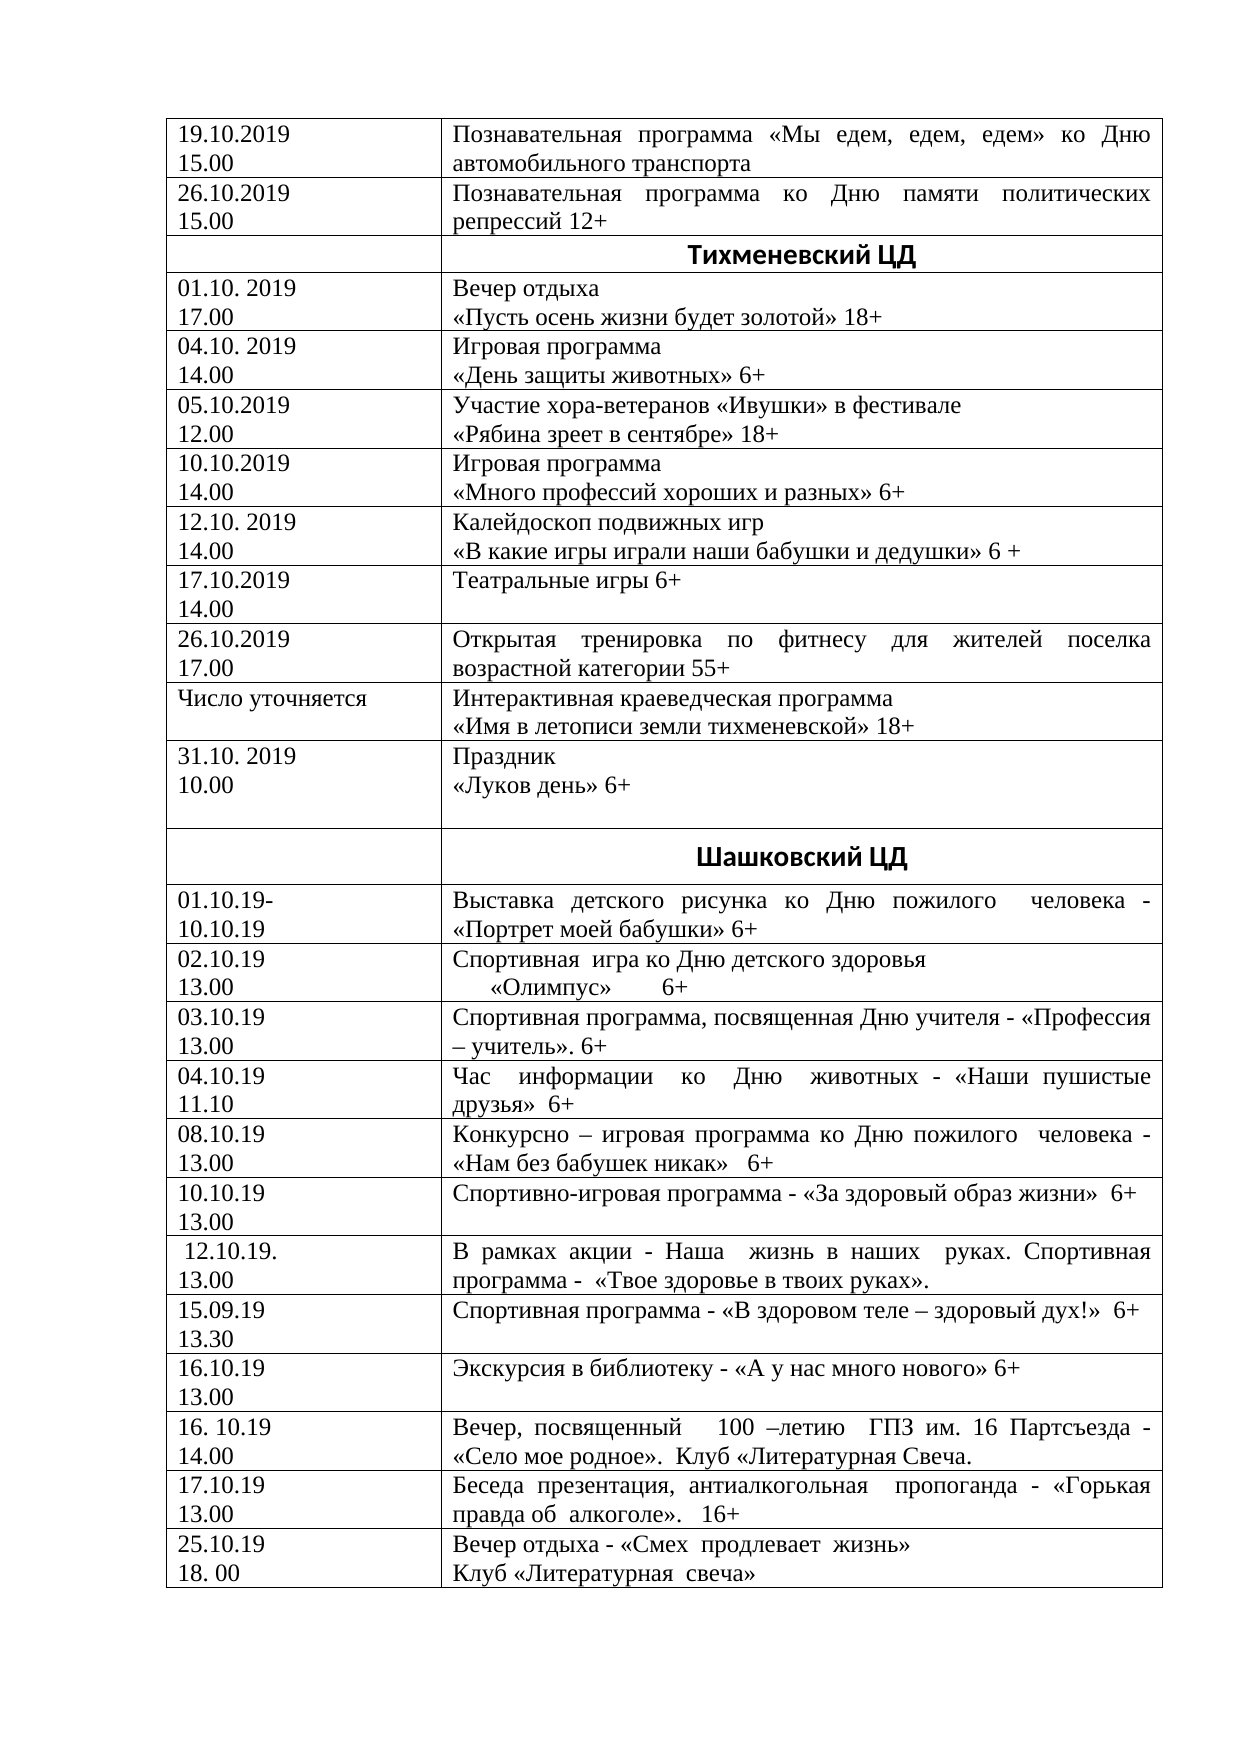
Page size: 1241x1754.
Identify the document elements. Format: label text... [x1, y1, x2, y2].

table_cell Открытая тренировка по фитнесу для жителей поселка возрастной категории 55+ [442, 624, 1162, 682]
table_cell Интерактивная краеведческая программа «Имя в летописи земли тихменевской» 18+ [442, 683, 1162, 740]
table_cell Вечер отдыха - «Смех продлевает жизнь» Клуб «Литературная свеча» [442, 1529, 1162, 1587]
table_cell 05.10.2019 12.00 [167, 390, 441, 447]
table_cell Вечер, посвященный 100 –летию ГПЗ им. 16 Партсъезда - «Село мое родное». Клуб «Литературная Свеча. [442, 1412, 1162, 1469]
table_cell 01.10.19- 10.10.19 [167, 885, 441, 943]
table_cell Спортивная программа, посвященная Дню учителя - «Профессия – учитель». 6+ [442, 1002, 1162, 1060]
table_cell Участие хора-ветеранов «Ивушки» в фестивале «Рябина зреет в сентябре» 18+ [442, 390, 1162, 447]
table_cell 16.10.19 13.00 [167, 1354, 441, 1411]
table_cell [167, 236, 441, 272]
table_cell 04.10.19 11.10 [167, 1061, 441, 1118]
table_cell Познавательная программа «Мы едем, едем, едем» ко Дню автомобильного транспорта [442, 119, 1162, 177]
table_cell 26.10.2019 17.00 [167, 624, 441, 682]
table_cell Вечер отдыха «Пусть осень жизни будет золотой» 18+ [442, 273, 1162, 330]
table_cell Спортивно-игровая программа - «За здоровый образ жизни» 6+ [442, 1178, 1162, 1235]
table_cell 17.10.19 13.00 [167, 1471, 441, 1528]
table_cell Тихменевский ЦД [442, 236, 1162, 272]
table_cell Игровая программа «День защиты животных» 6+ [442, 331, 1162, 389]
table_cell 08.10.19 13.00 [167, 1119, 441, 1177]
table_cell 12.10. 2019 14.00 [167, 507, 441, 564]
table_cell 26.10.2019 15.00 [167, 178, 441, 235]
table_cell Выставка детского рисунка ко Дню пожилого человека - «Портрет моей бабушки» 6+ [442, 885, 1162, 943]
table_cell 12.10.19. 13.00 [167, 1236, 441, 1294]
table_cell 31.10. 2019 10.00 [167, 741, 441, 827]
table_cell Час информации ко Дню животных - «Наши пушистые друзья» 6+ [442, 1061, 1162, 1118]
table_cell Познавательная программа ко Дню памяти политических репрессий 12+ [442, 178, 1162, 235]
table_cell [167, 829, 441, 884]
table_cell 15.09.19 13.30 [167, 1295, 441, 1352]
table_cell Праздник «Луков день» 6+ [442, 741, 1162, 827]
table_cell 01.10. 2019 17.00 [167, 273, 441, 330]
table_cell 10.10.19 13.00 [167, 1178, 441, 1235]
table_cell 02.10.19 13.00 [167, 944, 441, 1001]
table_cell 17.10.2019 14.00 [167, 566, 441, 623]
table_cell 10.10.2019 14.00 [167, 449, 441, 506]
table_cell В рамках акции - Наша жизнь в наших руках. Спортивная программа - «Твое здоровье в твоих руках». [442, 1236, 1162, 1294]
table_cell Экскурсия в библиотеку - «А у нас много нового» 6+ [442, 1354, 1162, 1411]
table_cell Спортивная программа - «В здоровом теле – здоровый дух!» 6+ [442, 1295, 1162, 1352]
table_cell 03.10.19 13.00 [167, 1002, 441, 1060]
table_cell 16. 10.19 14.00 [167, 1412, 441, 1469]
table_cell Беседа презентация, антиалкогольная пропоганда - «Горькая правда об алкоголе». 16+ [442, 1471, 1162, 1528]
table_cell Калейдоскоп подвижных игр «В какие игры играли наши бабушки и дедушки» 6 + [442, 507, 1162, 564]
table_cell Театральные игры 6+ [442, 566, 1162, 623]
table_cell Конкурсно – игровая программа ко Дню пожилого человека - «Нам без бабушек никак» 6+ [442, 1119, 1162, 1177]
table_cell 19.10.2019 15.00 [167, 119, 441, 177]
table_cell Шашковский ЦД [442, 829, 1162, 884]
table_cell Число уточняется [167, 683, 441, 740]
table_cell Игровая программа «Много профессий хороших и разных» 6+ [442, 449, 1162, 506]
table_cell Спортивная игра ко Дню детского здоровья «Олимпус» 6+ [442, 944, 1162, 1001]
table_cell 25.10.19 18. 00 [167, 1529, 441, 1587]
table_cell 04.10. 2019 14.00 [167, 331, 441, 389]
